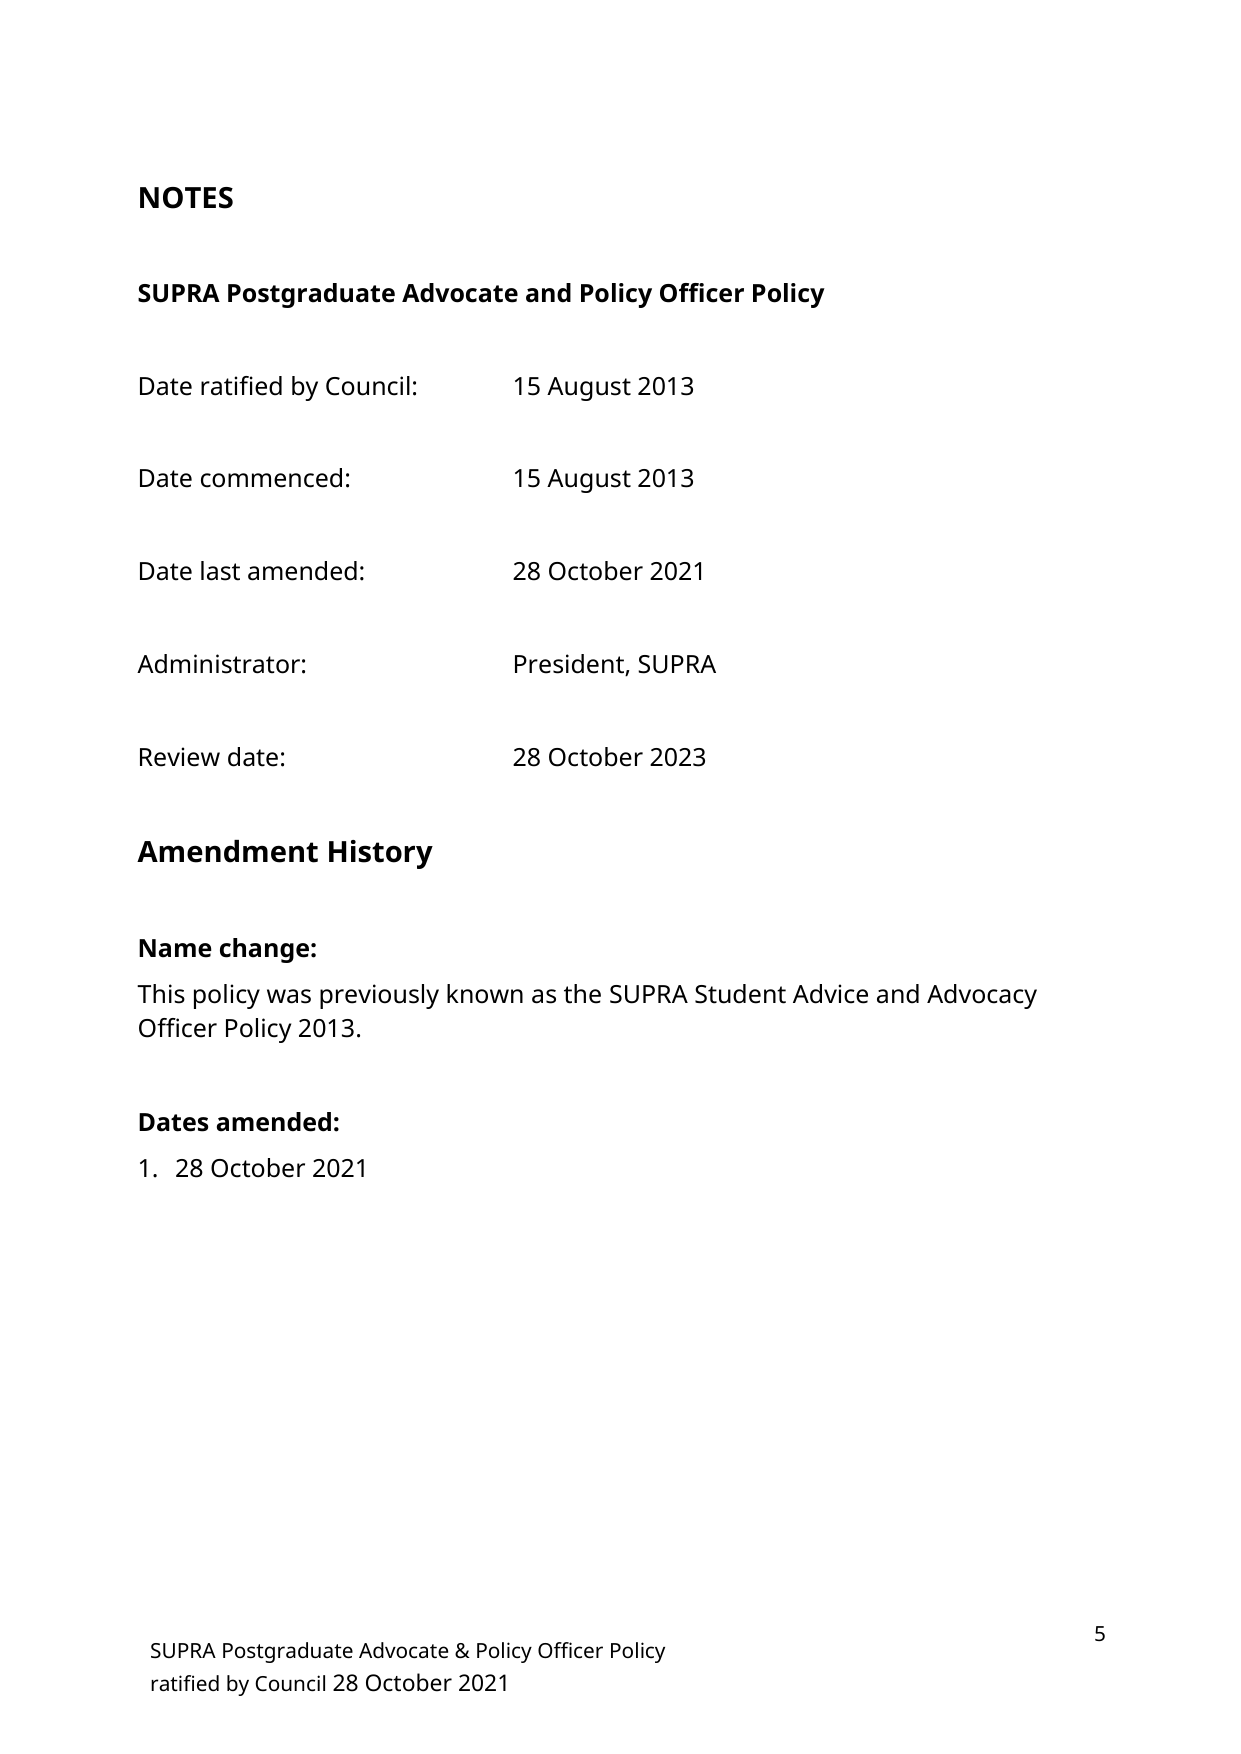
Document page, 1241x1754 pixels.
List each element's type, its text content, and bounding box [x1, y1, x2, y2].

text This policy was previously known as the SUPRA Student Advice and Advocacy Officer Policy 2013. [137, 977, 1105, 1045]
text Administrator: President, SUPRA [137, 647, 1097, 681]
text SUPRA Postgraduate Advocate and Policy Officer Policy [137, 276, 1105, 310]
text Dates amended: [137, 1104, 1105, 1138]
subtitle NOTES [137, 177, 1105, 217]
text Name change: [137, 930, 1105, 964]
text Date ratified by Council: 15 August 2013 [137, 369, 1105, 403]
list 28 October 2021 [137, 1151, 1105, 1185]
text Date last amended: 28 October 2021 [137, 554, 1097, 588]
text Date commenced: 15 August 2013 [137, 461, 1082, 495]
text Review date: 28 October 2023 [137, 740, 1097, 774]
subtitle Amendment History [137, 832, 1105, 871]
